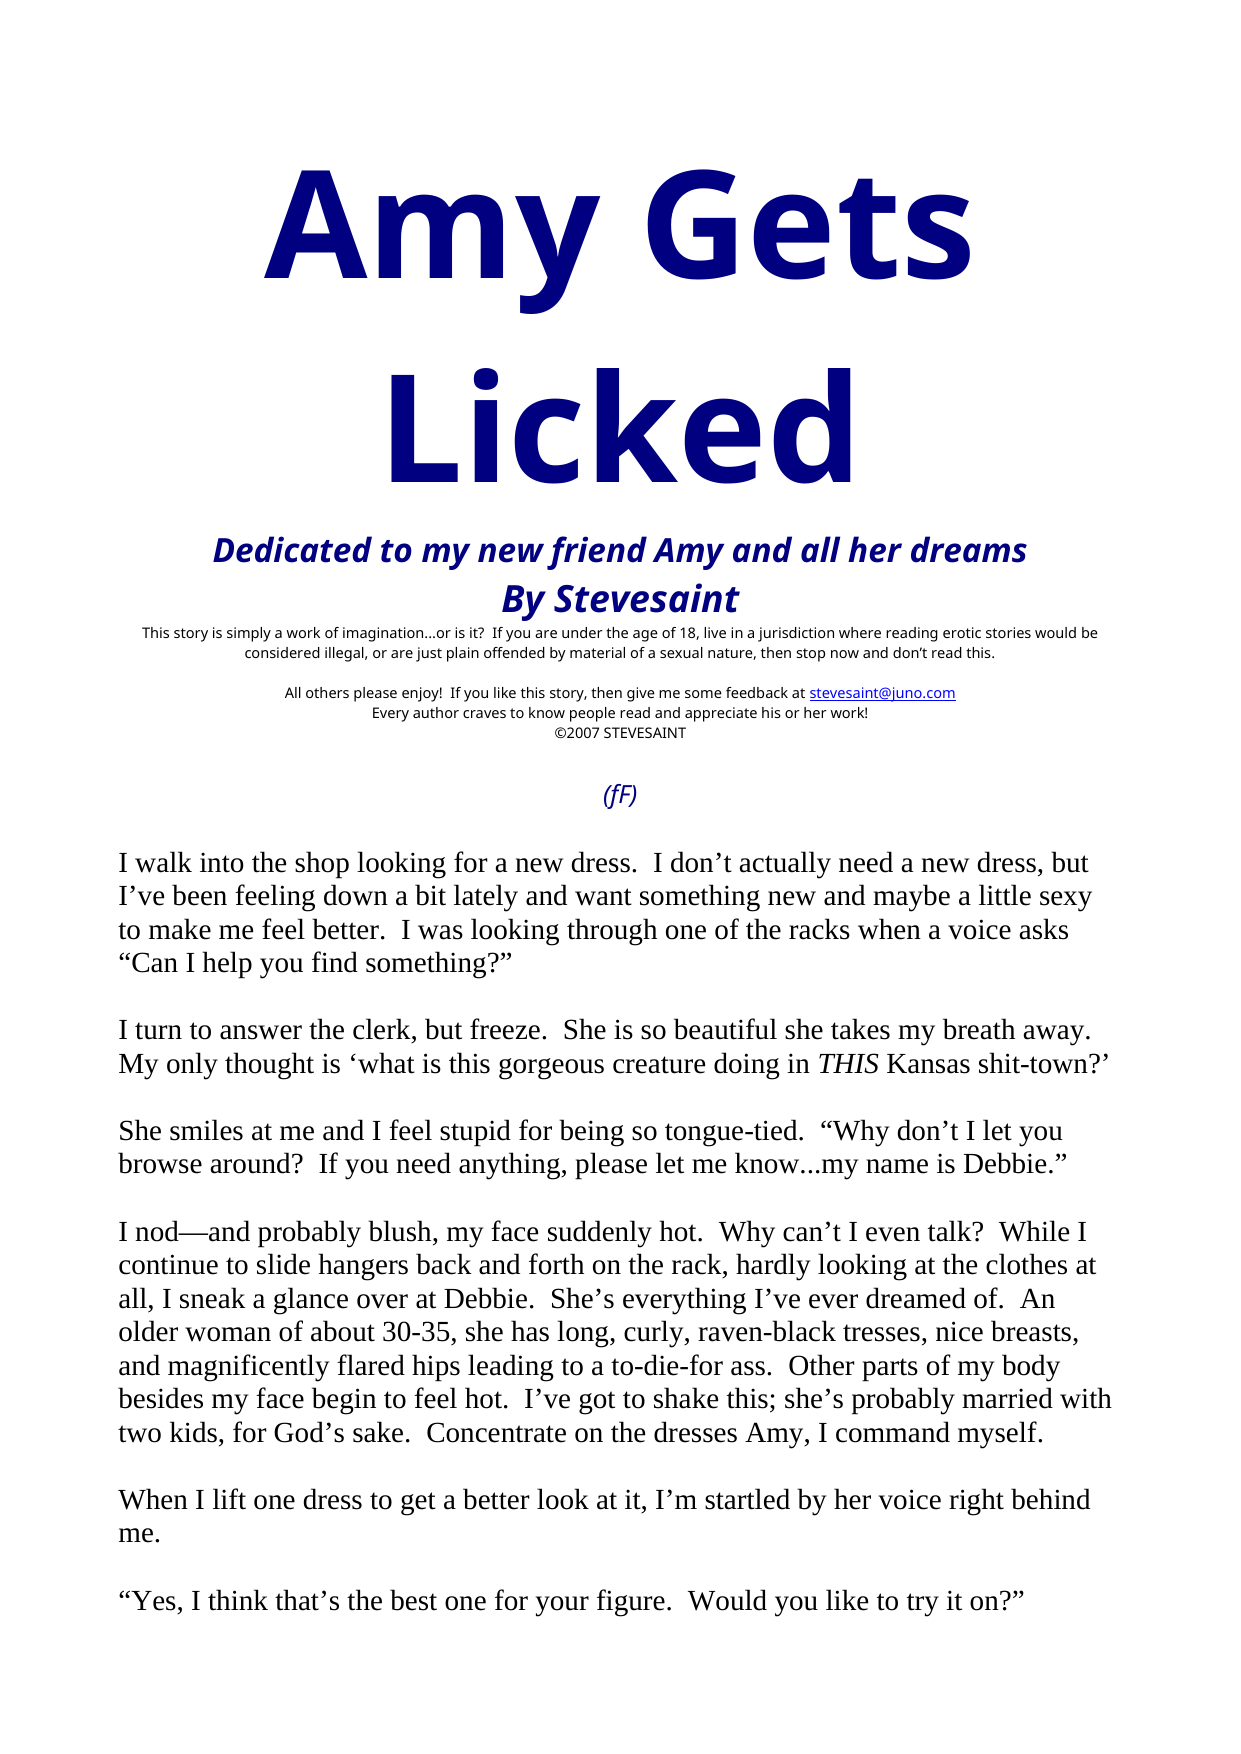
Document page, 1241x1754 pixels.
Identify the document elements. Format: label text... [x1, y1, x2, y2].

text This story is simply a work of imagination...or is it? If you are under the age of 18, live in a jurisdiction where reading erotic stories would be considered illegal, or are just plain offended by material of a sexual nature, then stop now and don’t read this. [118, 623, 1122, 663]
text When I lift one dress to get a better look at it, I’m startled by her voice right behind me. [118, 1482, 1122, 1549]
text Dedicated to my new friend Amy and all her dreams [118, 527, 1122, 572]
text (fF) [118, 777, 1122, 811]
text All others please enjoy! If you like this story, then give me some feedback at stevesaint@juno.com [118, 683, 1122, 703]
text I walk into the shop looking for a new dress. I don’t actually need a new dress, but I’ve been feeling down a bit lately and want something new and maybe a little sexy to make me feel better. I was looking through one of the racks when a voice asks “Can I help you find something?” [118, 845, 1122, 979]
text Amy Gets Licked [118, 118, 1122, 527]
text Every author craves to know people read and appreciate his or her work! [118, 703, 1122, 723]
text I nod—and probably blush, my face suddenly hot. Why can’t I even talk? While I continue to slide hangers back and forth on the rack, hardly looking at the clothes at all, I sneak a glance over at Debbie. She’s everything I’ve ever dreamed of. An older woman of about 30-35, she has long, curly, raven-black tresses, nice breasts, and magnificently flared hips leading to a to-die-for ass. Other parts of my body besides my face begin to feel hot. I’ve got to shake this; she’s probably married with two kids, for God’s sake. Concentrate on the dresses Amy, I command myself. [118, 1214, 1122, 1448]
text By Stevesaint [118, 572, 1122, 623]
text She smiles at me and I feel stupid for being so tongue-tied. “Why don’t I let you browse around? If you need anything, please let me know...my name is Debbie.” [118, 1113, 1122, 1180]
text ©2007 STEVESAINT [118, 723, 1122, 742]
text I turn to answer the clerk, but freeze. She is so beautiful she takes my breath away. My only thought is ‘what is this gorgeous creature doing in THIS Kansas shit-town?’ [118, 1012, 1122, 1079]
text “Yes, I think that’s the best one for your figure. Would you like to try it on?” [118, 1583, 1122, 1616]
